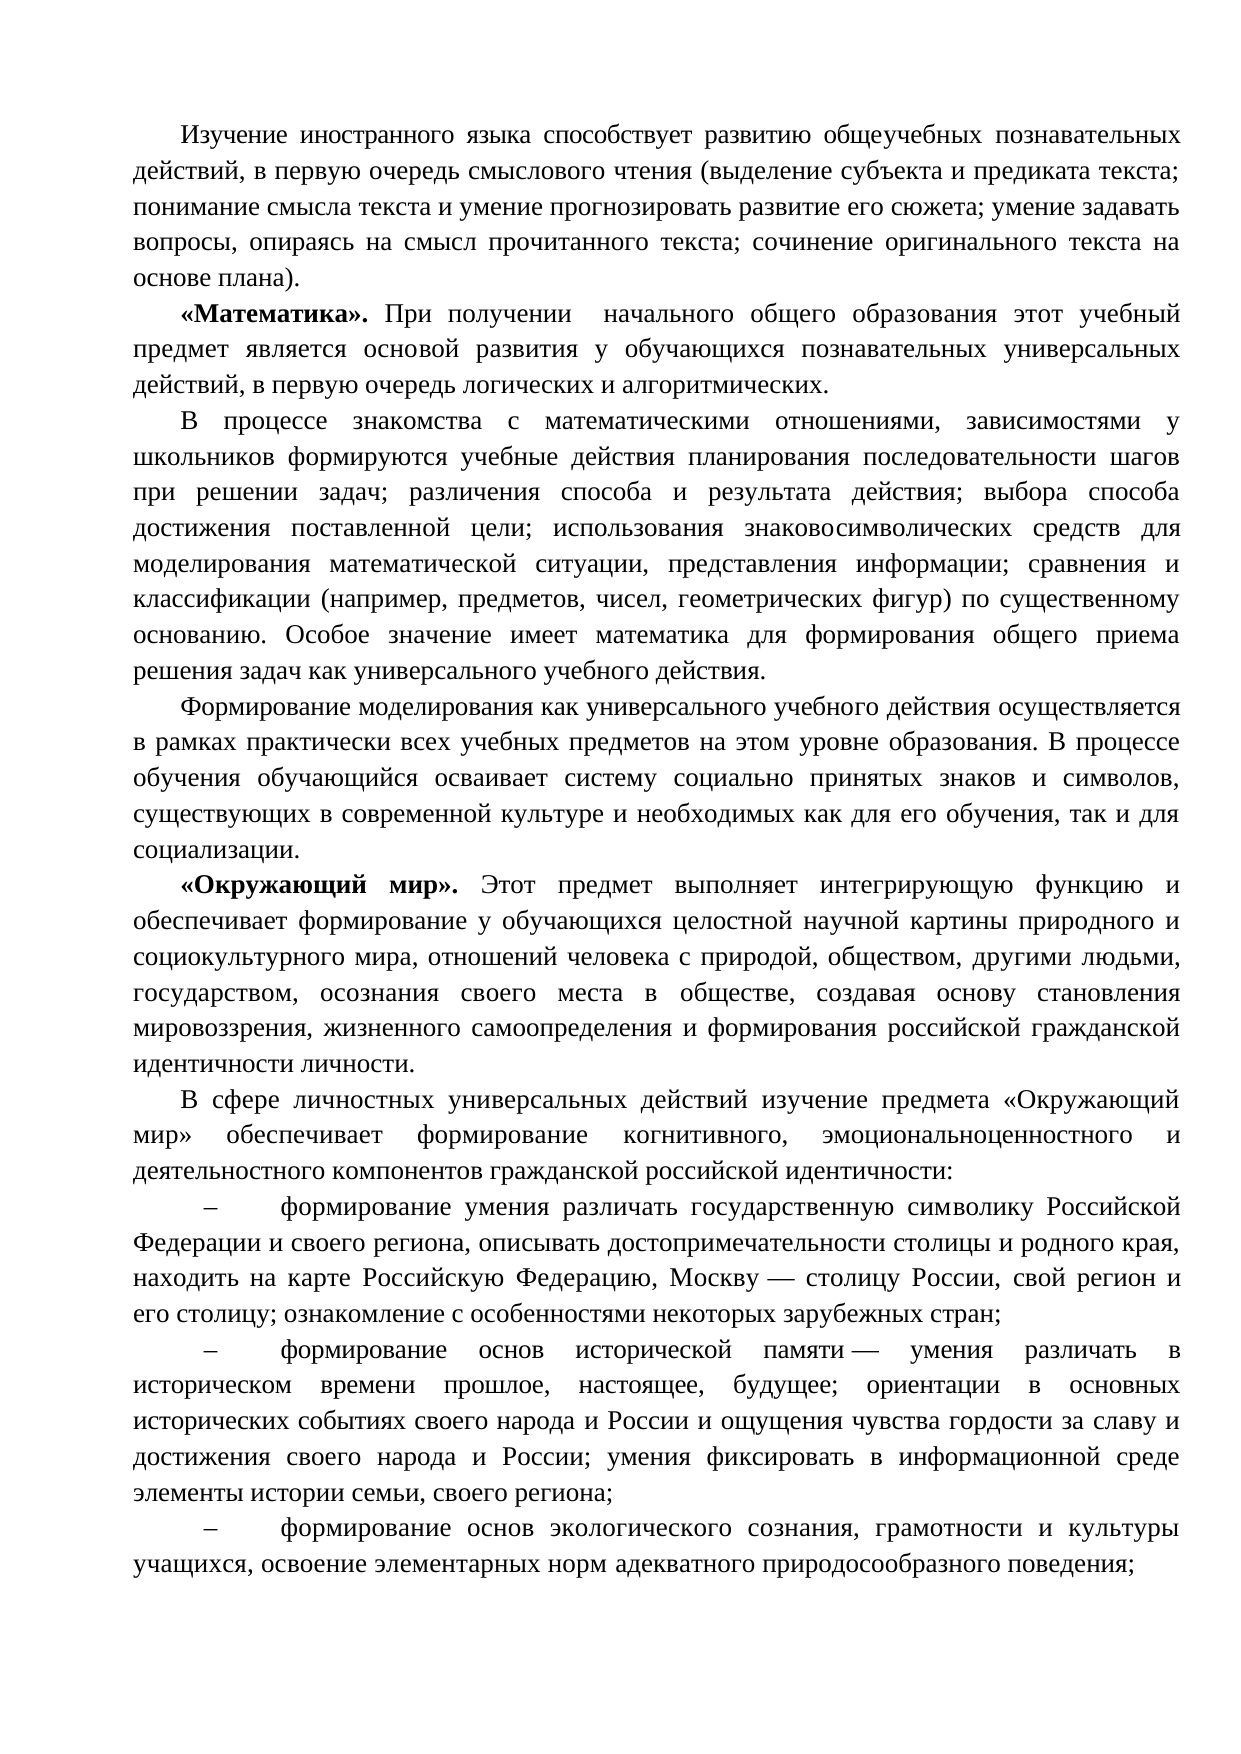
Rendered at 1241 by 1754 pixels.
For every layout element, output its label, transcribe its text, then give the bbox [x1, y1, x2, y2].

text Формирование моделирования как универсального учебного действия осуществляется в рамках практически всех учебных предметов на этом уровне образования. В процессе обучения обучающийся осваивает систему социально принятых знаков и символов, существующих в современной культуре и необходимых как для его обучения, так и для социализации. [133, 690, 1181, 864]
text «Математика». При получении начального общего образования этот учебный предмет является основой развития у обучающихся познавательных универсальных действий, в первую очередь логических и алгоритмических. [133, 297, 1181, 399]
text В процессе знакомства с математическими отношениями, зависимостями у школьников формируются учебные действия планирования последовательности шагов при решении задач; различения способа и результата действия; выбора способа достижения поставленной цели; использования знаково­символических средств для моделирования математической ситуации, представления информации; сравнения и классификации (например, предметов, чисел, геометрических фигур) по существенному основанию. Особое значение имеет математика для формирования общего приема решения задач как универсального учебного действия. [133, 404, 1181, 685]
text формирование умения различать государственную символику Российской Федерации и своего региона, описывать достопримечательности столицы и родного края, находить на карте Российскую Федерацию, Москву — столицу России, свой регион и его столицу; ознакомление с особенностями некоторых зарубежных стран; [133, 1190, 1181, 1328]
text «Окружающий мир». Этот предмет выполняет интегрирующую функцию и обеспечивает формирование у обучающихся целостной научной картины природного и социокультурного мира, отношений человека с природой, обществом, другими людьми, государством, осознания своего места в обществе, создавая основу становления мировоззрения, жизненного самоопределения и формирования российской гражданской идентичности личности. [133, 868, 1181, 1078]
text формирование основ экологического сознания, грамотности и культуры учащихся, освоение элементарных норм адекватного природосообразного поведения; [133, 1512, 1181, 1578]
text В сфере личностных универсальных действий изучение предмета «Окружающий мир» обеспечивает формирование когнитивного, эмоционально­ценностного и деятельностного компонентов гражданской российской идентичности: [133, 1083, 1181, 1185]
text Изучение иностранного языка способствует развитию общеучебных познавательных действий, в первую очередь смыслового чтения (выделение субъекта и предиката текста; понимание смысла текста и умение прогнозировать развитие его сюжета; умение задавать вопросы, опираясь на смысл прочитанного текста; сочинение оригинального текста на основе плана). [133, 118, 1181, 292]
text формирование основ исторической памяти — умения различать в историческом времени прошлое, настоящее, будущее; ориентации в основных исторических событиях своего народа и России и ощущения чувства гордости за славу и достижения своего народа и России; умения фиксировать в информационной среде элементы истории семьи, своего региона; [133, 1333, 1181, 1507]
